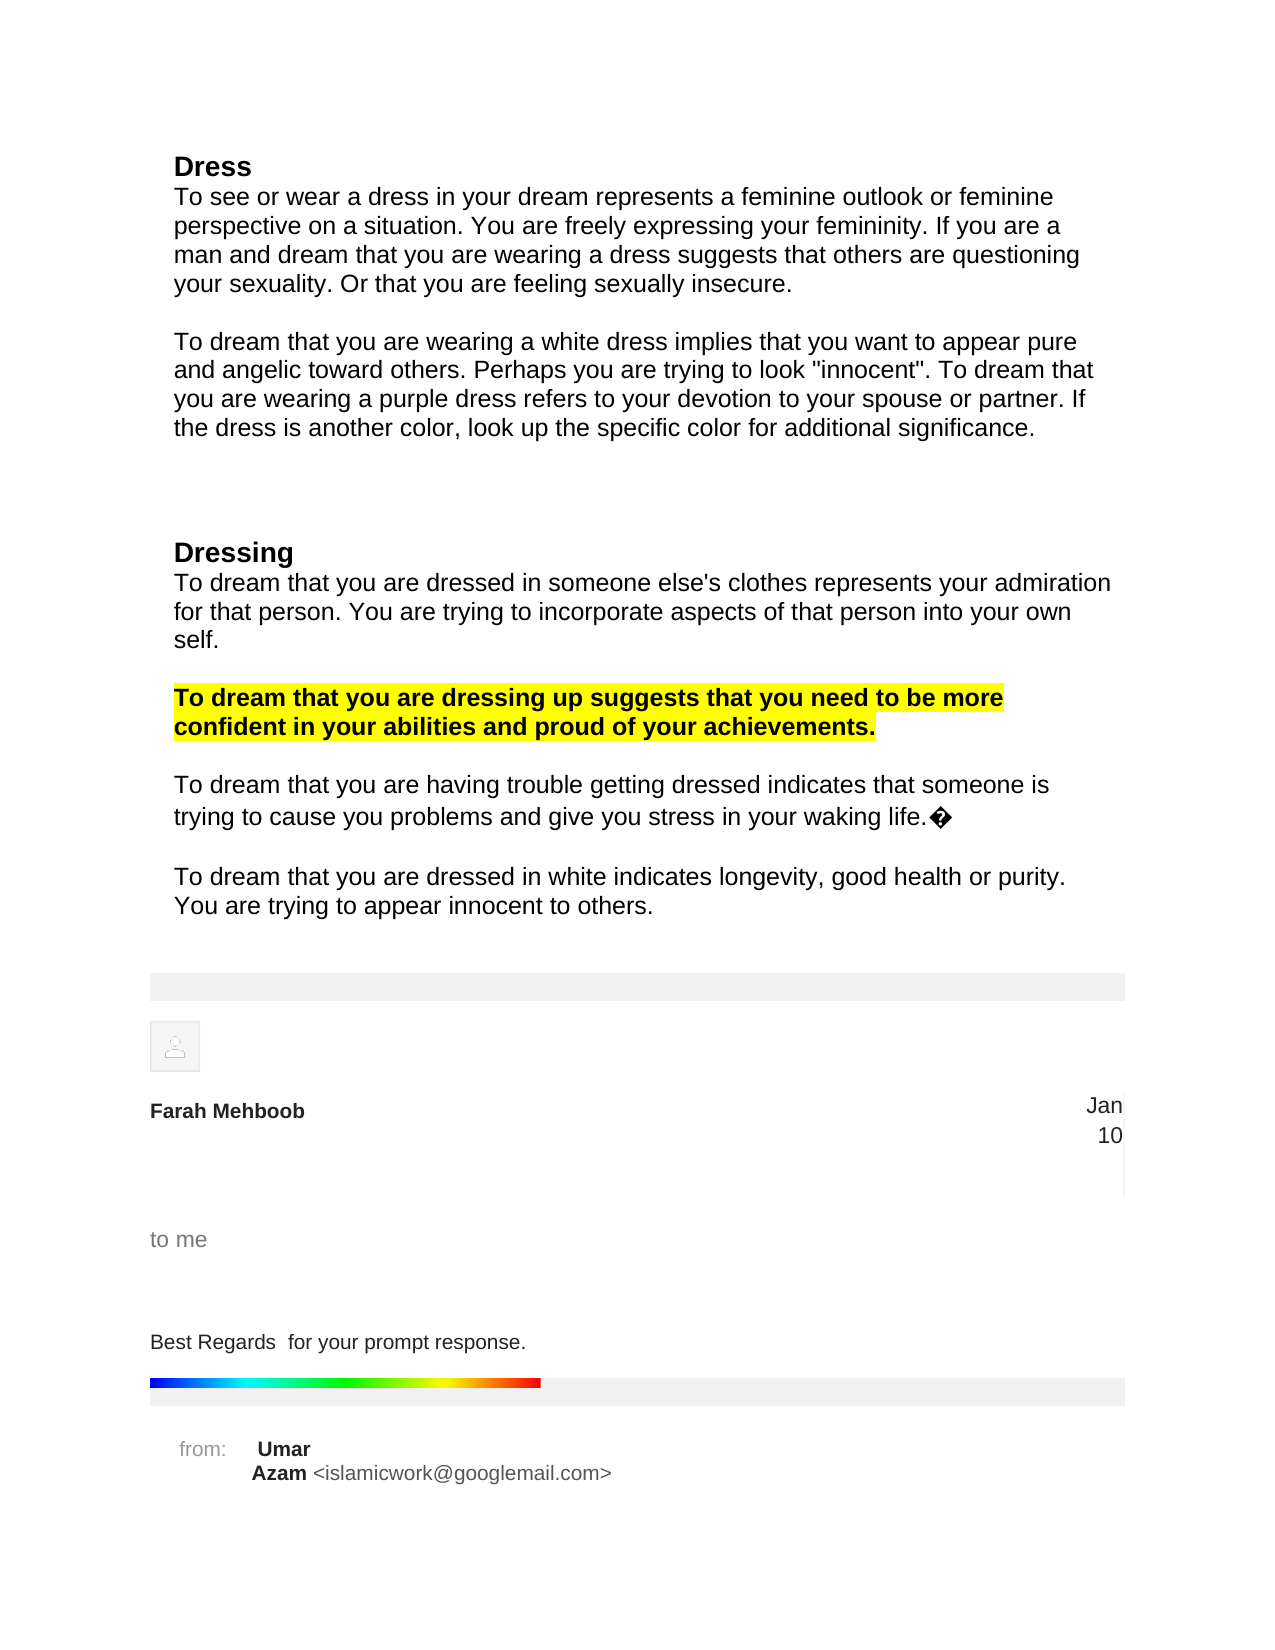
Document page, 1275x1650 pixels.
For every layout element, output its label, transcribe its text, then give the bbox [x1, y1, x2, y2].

text To dream that you are dressing up suggests that you need to be more confident in your abilities and proud of your achievements. [876, 683, 1112, 741]
picture [150, 1021, 200, 1072]
table_header Umar Azam <islamicwork@googlemail.com> [251, 1427, 617, 1494]
table_cell [150, 1226, 1123, 1330]
table_header [150, 1092, 1057, 1226]
text To dream that you are having trouble getting dressed indicates that someone is trying to cause you problems and give you stress in your waking life.� [173, 770, 1112, 833]
text Best Regards for your prompt response. [150, 1330, 1125, 1354]
text Dressing To dream that you are dressed in someone else's clothes represents your admiration for that person. You are trying to incorporate aspects of that person into your own self. [173, 471, 1112, 654]
picture [150, 1378, 212, 1388]
table_header from: [150, 1427, 251, 1494]
table_header Jan 10 [1057, 1092, 1123, 1226]
text To dream that you are dressed in white indicates longevity, good health or purity. You are trying to appear innocent to others. [173, 862, 1112, 919]
text To dream that you are wearing a white dress implies that you want to appear pure and angelic toward others. Perhaps you are trying to look "innocent". To dream that you are wearing a purple dress refers to your devotion to your spouse or partner. If the dress is another color, look up the specific color for additional significance. [173, 327, 1112, 442]
picture [228, 1378, 541, 1388]
text Dress To see or wear a dress in your dream represents a feminine outlook or feminine perspective on a situation. You are freely expressing your femininity. If you are a man and dream that you are wearing a dress suggests that others are questioning your sexuality. Or that you are feeling sexually insecure. [173, 150, 1112, 297]
